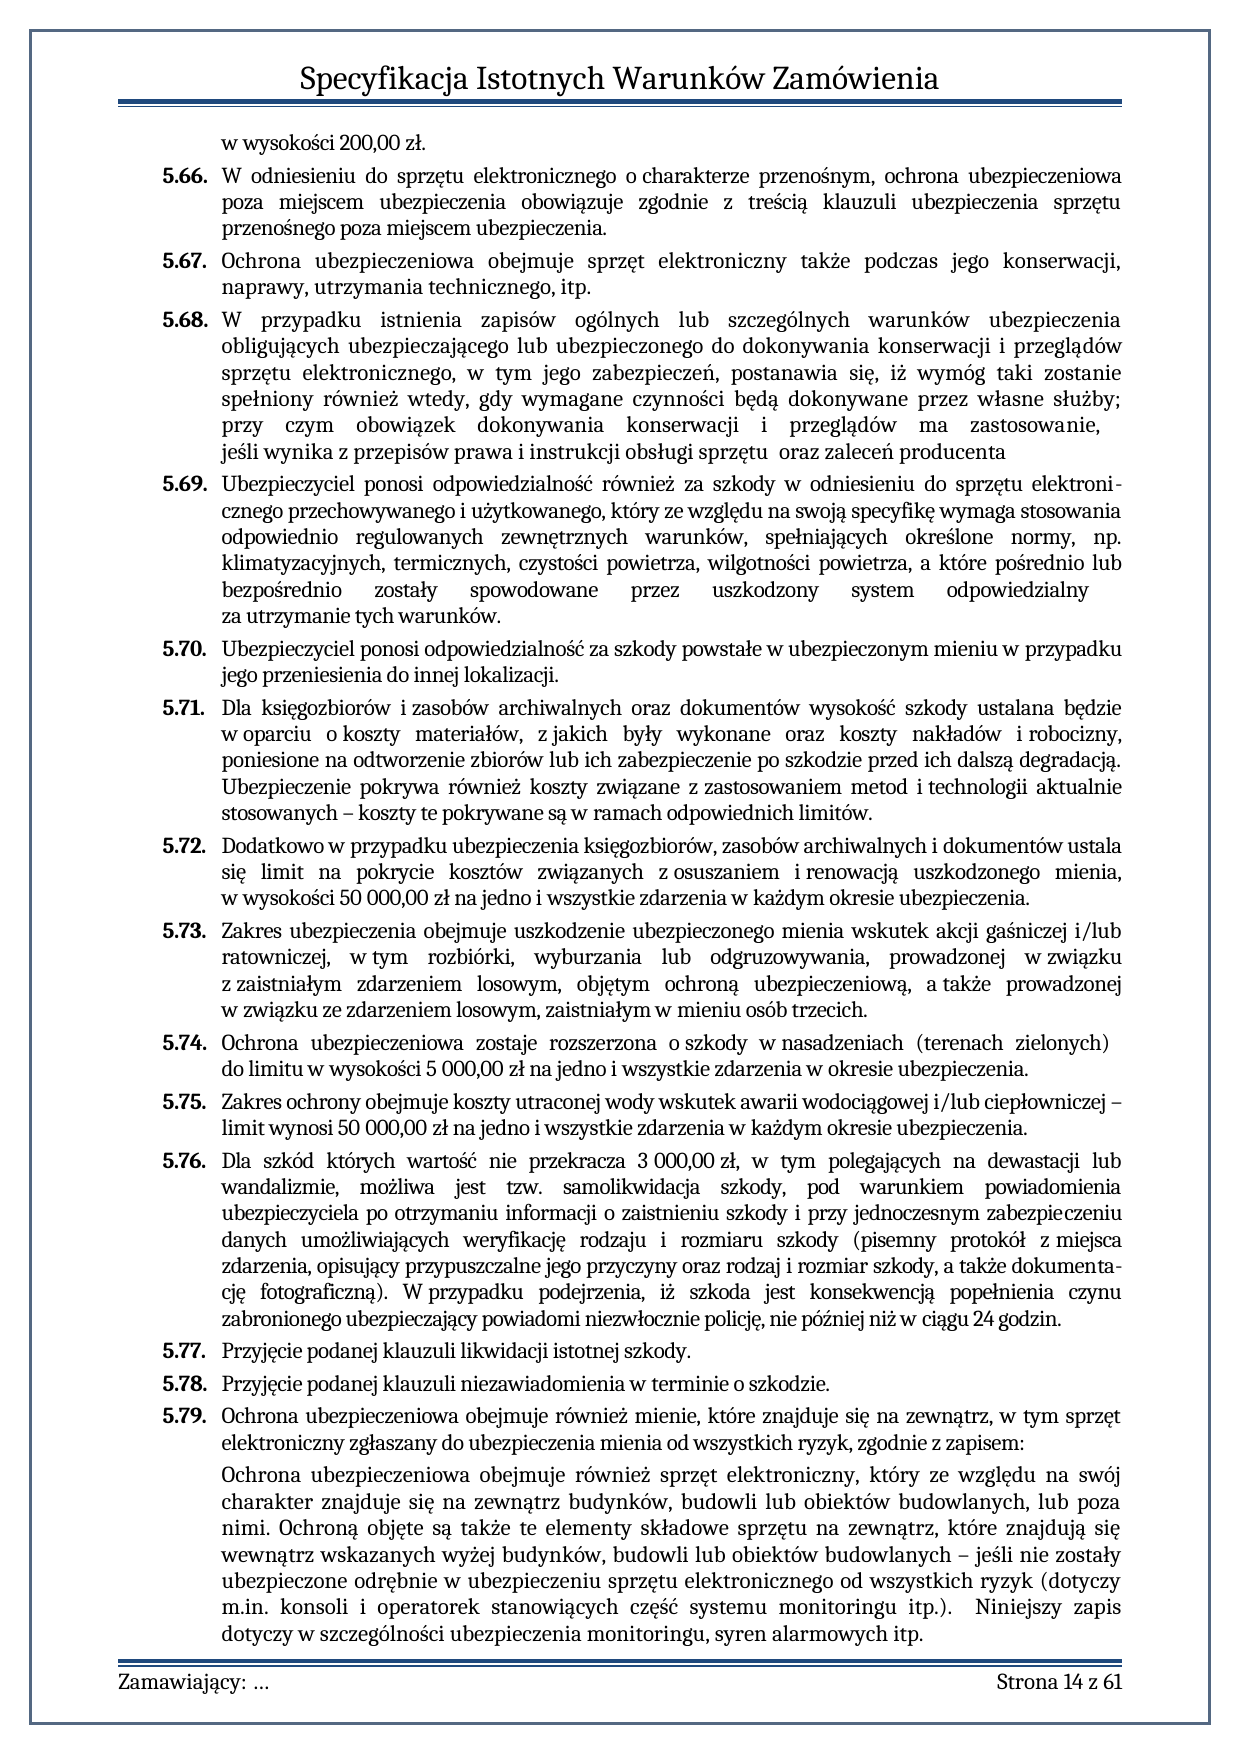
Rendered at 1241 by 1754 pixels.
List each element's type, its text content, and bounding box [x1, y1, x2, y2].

list Ochrona ubezpieczeniowa obejmuje również sprzęt elektroniczny, który ze względu na swój charakter znajduje się na zewnątrz budynków, budowli lub obiektów budowlanych, lub poza nimi. Ochroną objęte są także te elementy składowe sprzętu na zewnątrz, które znajdują się wewnątrz wskazanych wyżej budynków, budowli lub obiektów budowlanych – jeśli nie zostały ubezpieczone odrębnie w ubezpieczeniu sprzętu elektronicznego od wszystkich ryzyk (dotyczy m.in. konsoli i operatorek stanowiących część systemu monitoringu itp.). Niniejszy zapis dotyczy w szczególności ubezpieczenia monitoringu, syren alarmowych itp. [221, 1462, 1122, 1647]
list Ubezpieczyciel ponosi odpowiedzialność również za szkody w odniesieniu do sprzętu elektronicznego przechowywanego i użytkowanego, który ze względu na swoją specyfikę wymaga stosowania odpowiednio regulowanych zewnętrznych warunków, spełniających określone normy, np. klimatyzacyjnych, termicznych, czystości powietrza, wilgotności powietrza, a które pośrednio lub bezpośrednio zostały spowodowane przez uszkodzony system odpowiedzialny za utrzymanie tych warunków. [162, 471, 1122, 629]
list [162, 130, 1122, 156]
list W przypadku istnienia zapisów ogólnych lub szczególnych warunków ubezpieczenia obligujących ubezpieczającego lub ubezpieczonego do dokonywania konserwacji i przeglądów sprzętu elektronicznego, w tym jego zabezpieczeń, postanawia się, iż wymóg taki zostanie spełniony również wtedy, gdy wymagane czynności będą dokonywane przez własne służby; przy czym obowiązek dokonywania konserwacji i przeglądów ma zastosowanie, jeśli wynika z przepisów prawa i instrukcji obsługi sprzętu oraz zaleceń producenta [162, 307, 1122, 465]
list Przyjęcie podanej klauzuli niezawiadomienia w terminie o szkodzie. [162, 1371, 1122, 1397]
list Ubezpieczyciel ponosi odpowiedzialność za szkody powstałe w ubezpieczonym mieniu w przypadku jego przeniesienia do innej lokalizacji. [162, 636, 1122, 688]
list Dodatkowo w przypadku ubezpieczenia księgozbiorów, zasobów archiwalnych i dokumentów ustala się limit na pokrycie kosztów związanych z osuszaniem i renowacją uszkodzonego mienia, w wysokości 50 000,00 zł na jedno i wszystkie zdarzenia w każdym okresie ubezpieczenia. [162, 832, 1122, 912]
list Zakres ubezpieczenia obejmuje uszkodzenie ubezpieczonego mienia wskutek akcji gaśniczej i/lub ratowniczej, w tym rozbiórki, wyburzania lub odgruzowywania, prowadzonej w związku z zaistniałym zdarzeniem losowym, objętym ochroną ubezpieczeniową, a także prowadzonej w związku ze zdarzeniem losowym, zaistniałym w mieniu osób trzecich. [162, 918, 1122, 1023]
list Dla szkód których wartość nie przekracza 3 000,00 zł, w tym polegających na dewastacji lub wandalizmie, możliwa jest tzw. samolikwidacja szkody, pod warunkiem powiadomienia ubezpieczyciela po otrzymaniu informacji o zaistnieniu szkody i przy jednoczesnym zabezpieczeniu danych umożliwiających weryfikację rodzaju i rozmiaru szkody (pisemny protokół z miejsca zdarzenia, opisujący przypuszczalne jego przyczyny oraz rodzaj i rozmiar szkody, a także dokumentację fotograficzną). W przypadku podejrzenia, iż szkoda jest konsekwencją popełnienia czynu zabronionego ubezpieczający powiadomi niezwłocznie policję, nie później niż w ciągu 24 godzin. [162, 1147, 1122, 1332]
list Ochrona ubezpieczeniowa obejmuje również mienie, które znajduje się na zewnątrz, w tym sprzęt elektroniczny zgłaszany do ubezpieczenia mienia od wszystkich ryzyk, zgodnie z zapisem: [162, 1403, 1122, 1456]
list Ochrona ubezpieczeniowa zostaje rozszerzona o szkody w nasadzeniach (terenach zielonych) do limitu w wysokości 5 000,00 zł na jedno i wszystkie zdarzenia w okresie ubezpieczenia. [162, 1029, 1122, 1082]
list Ochrona ubezpieczeniowa obejmuje sprzęt elektroniczny także podczas jego konserwacji, naprawy, utrzymania technicznego, itp. [162, 248, 1122, 301]
list Zakres ochrony obejmuje koszty utraconej wody wskutek awarii wodociągowej i/lub ciepłowniczej – limit wynosi 50 000,00 zł na jedno i wszystkie zdarzenia w każdym okresie ubezpieczenia. [162, 1088, 1122, 1141]
list Dla księgozbiorów i zasobów archiwalnych oraz dokumentów wysokość szkody ustalana będzie w oparciu o koszty materiałów, z jakich były wykonane oraz koszty nakładów i robocizny, poniesione na odtworzenie zbiorów lub ich zabezpieczenie po szkodzie przed ich dalszą degradacją. Ubezpieczenie pokrywa również koszty związane z zastosowaniem metod i technologii aktualnie stosowanych – koszty te pokrywane są w ramach odpowiednich limitów. [162, 694, 1122, 826]
list W odniesieniu do sprzętu elektronicznego o charakterze przenośnym, ochrona ubezpieczeniowa poza miejscem ubezpieczenia obowiązuje zgodnie z treścią klauzuli ubezpieczenia sprzętu przenośnego poza miejscem ubezpieczenia. [162, 162, 1122, 242]
list Przyjęcie podanej klauzuli likwidacji istotnej szkody. [162, 1338, 1122, 1364]
